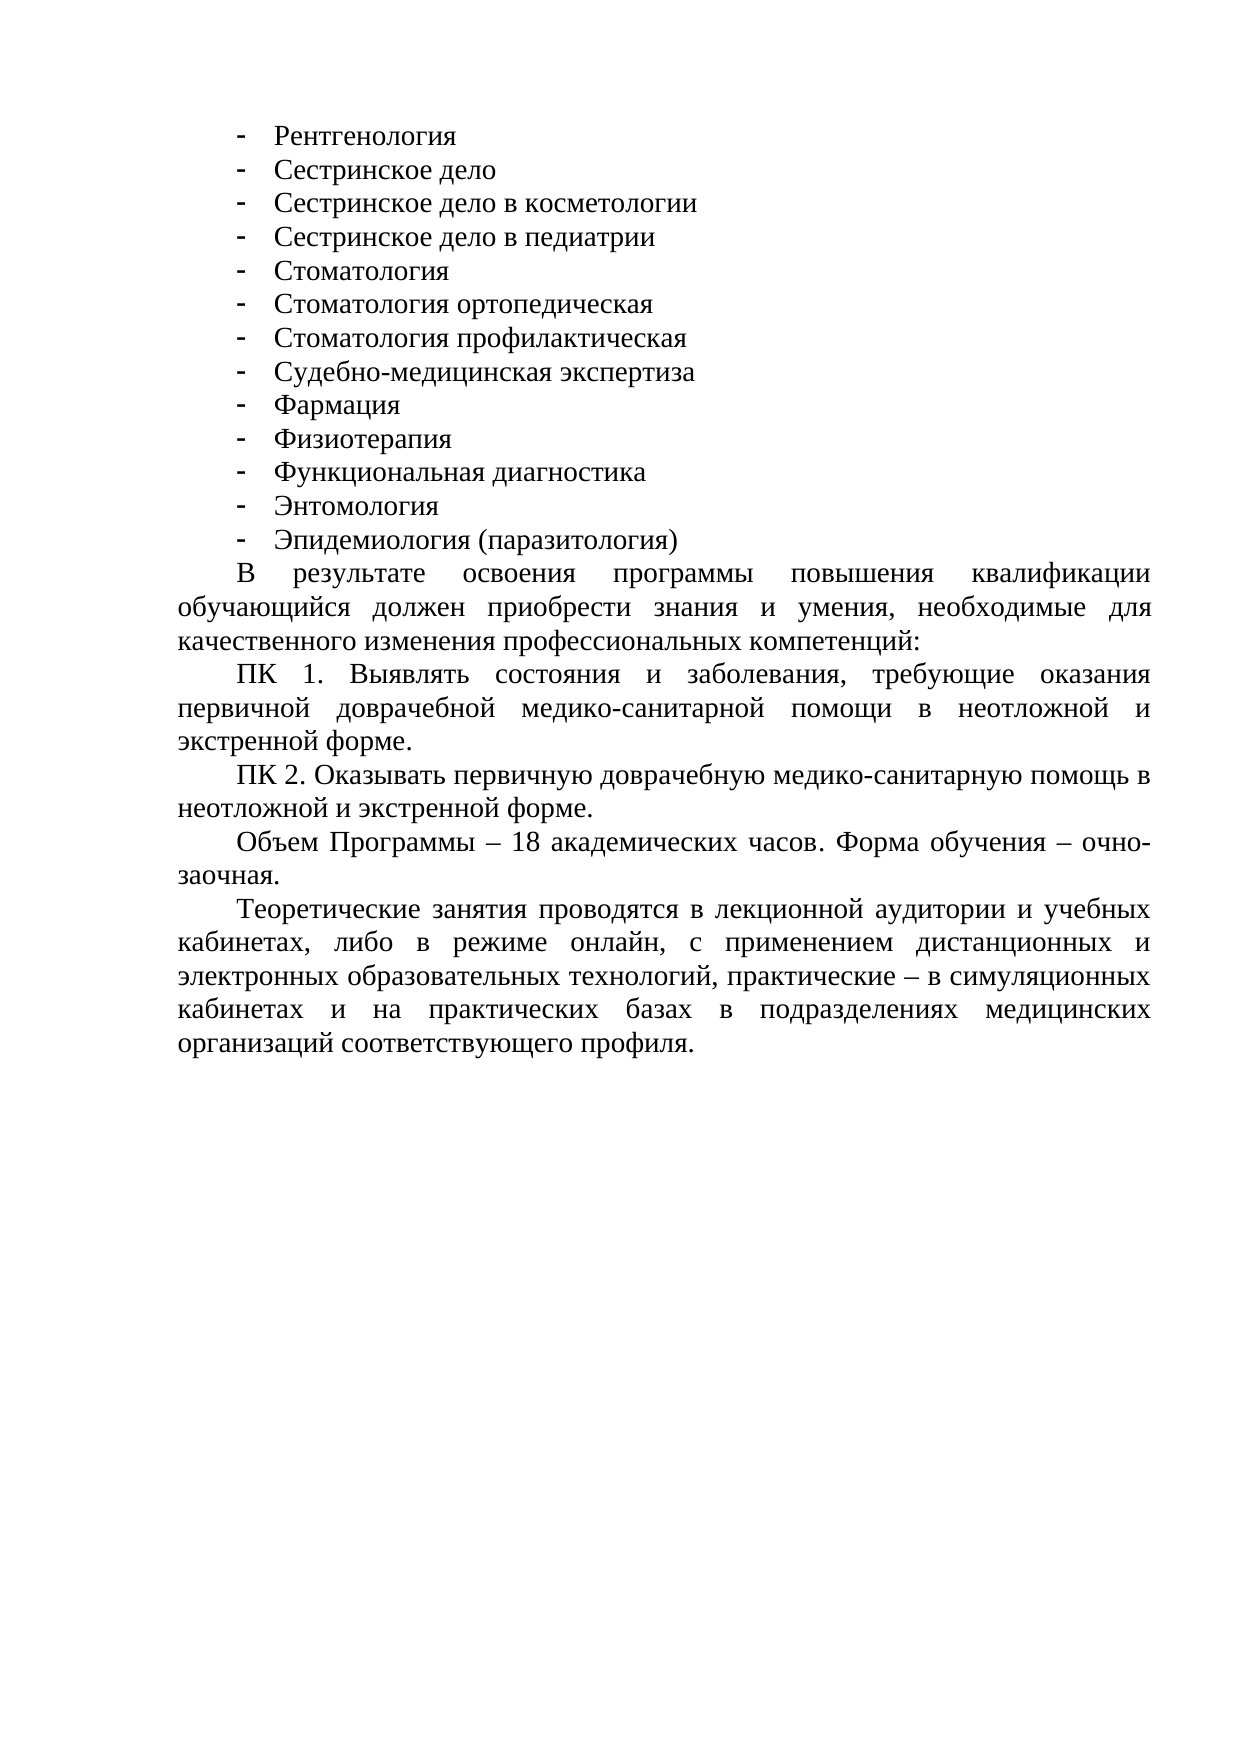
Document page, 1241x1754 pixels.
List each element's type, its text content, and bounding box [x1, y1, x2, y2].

text ПК 2. Оказывать первичную доврачебную медико-санитарную помощь в неотложной и экстренной форме. [177, 757, 1152, 824]
list Сестринское дело в педиатрии [236, 219, 1152, 253]
list Функциональная диагностика [236, 454, 1152, 488]
list Судебно-медицинская экспертиза [236, 354, 1152, 387]
list Стоматология ортопедическая [236, 286, 1152, 320]
list Сестринское дело [236, 152, 1152, 185]
list Стоматология [236, 253, 1152, 286]
list Физиотерапия [236, 421, 1152, 454]
list Эпидемиология (паразитология) [236, 522, 1152, 556]
text ПК 1. Выявлять состояния и заболевания, требующие оказания первичной доврачебной медико-санитарной помощи в неотложной и экстренной форме. [177, 656, 1152, 757]
text Объем Программы – 18 академических часов. Форма обучения – очно-заочная. [177, 824, 1152, 891]
list Стоматология профилактическая [236, 320, 1152, 354]
text В результате освоения программы повышения квалификации обучающийся должен приобрести знания и умения, необходимые для качественного изменения профессиональных компетенций: [177, 556, 1152, 656]
list Рентгенология [236, 118, 1152, 152]
list Энтомология [236, 488, 1152, 522]
text Теоретические занятия проводятся в лекционной аудитории и учебных кабинетах, либо в режиме онлайн, с применением дистанционных и электронных образовательных технологий, практические – в симуляционных кабинетах и на практических базах в подразделениях медицинских организаций соответствующего профиля. [177, 891, 1152, 1059]
list Сестринское дело в косметологии [236, 185, 1152, 219]
list Фармация [236, 387, 1152, 421]
